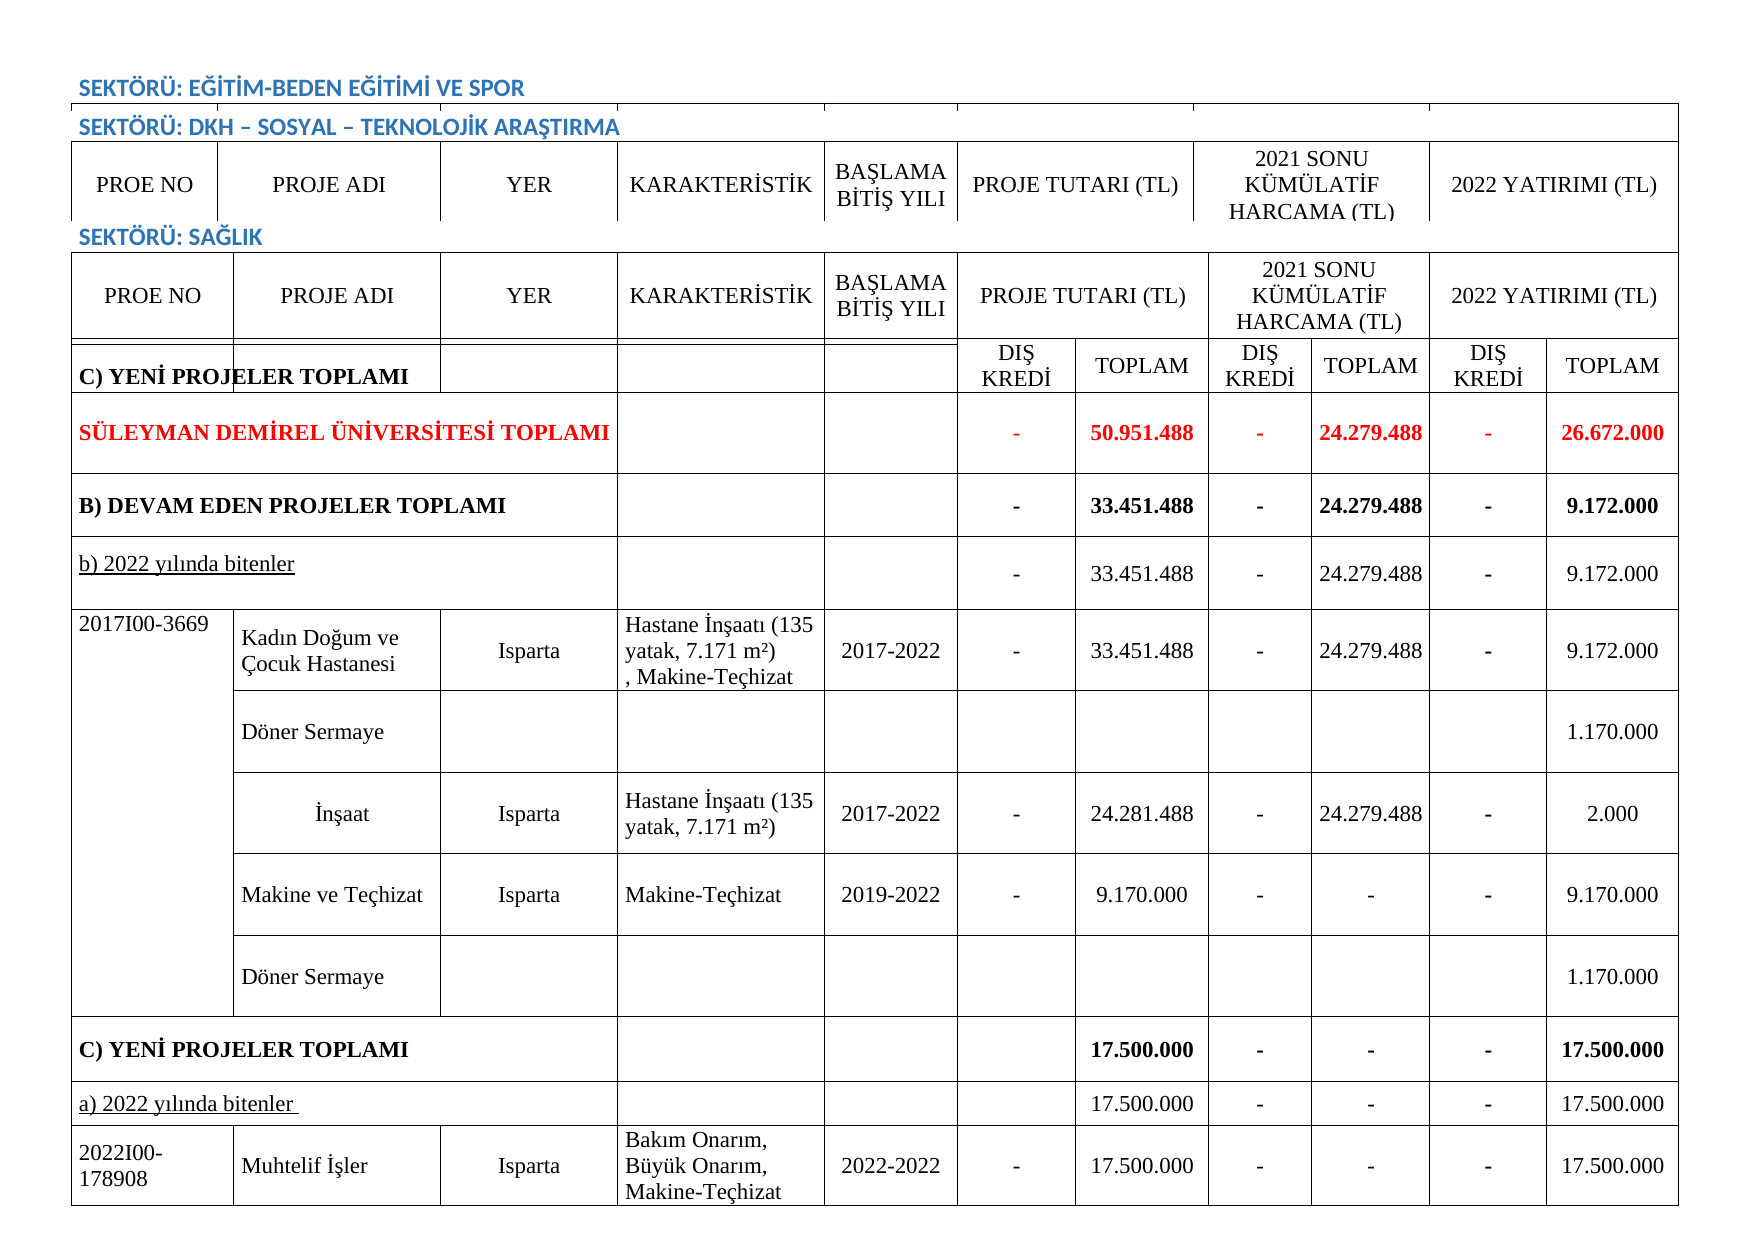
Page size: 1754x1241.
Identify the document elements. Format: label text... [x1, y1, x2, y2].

table_cell [825, 936, 957, 1016]
table_cell - [1209, 537, 1311, 609]
table_cell - [1430, 393, 1546, 473]
table_cell - [958, 1126, 1075, 1205]
table_cell TOPLAM [1312, 339, 1429, 392]
table_cell KARAKTERİSTİK [618, 142, 824, 221]
table_cell [1076, 936, 1208, 1016]
table_cell 2017I00-3669 [72, 610, 233, 1016]
table_cell KARAKTERİSTİK [618, 253, 824, 338]
table_cell 9.172.000 [1547, 537, 1678, 609]
table_cell a) 2022 yılında bitenler [72, 1082, 617, 1124]
table_cell - [1209, 1082, 1311, 1124]
table_cell B) DEVAM EDEN PROJELER TOPLAMI [72, 474, 617, 536]
table_cell - [1209, 854, 1311, 935]
table_cell 24.279.488 [1312, 537, 1429, 609]
table_cell Hastane İnşaatı (135 yatak, 7.171 m²) , Makine-Teçhizat [618, 610, 824, 690]
table_cell [825, 1017, 957, 1081]
table_cell [618, 1082, 824, 1124]
table_cell [618, 474, 824, 536]
table_cell [618, 339, 824, 392]
table_cell 17.500.000 [1076, 1126, 1208, 1205]
table_cell 24.279.488 [1312, 393, 1429, 473]
table_header SEKTÖRÜ: EĞİTİM-BEDEN EĞİTİMİ VE SPOR [71, 72, 1678, 103]
table_cell [441, 936, 617, 1016]
table_cell Hastane İnşaatı (135 yatak, 7.171 m²) [618, 773, 824, 853]
table_cell 17.500.000 [1076, 1017, 1208, 1081]
table_cell [618, 1017, 824, 1081]
table_cell - [1430, 1017, 1546, 1081]
table_cell 1.170.000 [1547, 691, 1678, 772]
table_cell [618, 936, 824, 1016]
table_cell BAŞLAMA BİTİŞ YILI [825, 253, 957, 338]
table_cell 9.172.000 [1547, 474, 1678, 536]
table_cell Bakım Onarım, Büyük Onarım, Makine-Teçhizat [618, 1126, 824, 1205]
table_cell Muhtelif İşler [234, 1126, 440, 1205]
table_cell - [1209, 1017, 1311, 1081]
table_cell [825, 474, 957, 536]
table_cell [618, 393, 824, 473]
table_cell TOPLAM [1076, 339, 1208, 392]
table_cell 24.279.488 [1312, 773, 1429, 853]
table_cell - [1430, 610, 1546, 690]
table_cell [958, 691, 1075, 772]
table_cell - [1430, 474, 1546, 536]
table_cell PROE NO [72, 253, 233, 338]
table_cell 17.500.000 [1547, 1017, 1678, 1081]
table_header SEKTÖRÜ: SAĞLIK [71, 221, 1678, 252]
table_cell 33.451.488 [1076, 474, 1208, 536]
table_cell YER [441, 253, 617, 338]
table_cell İnşaat [234, 773, 440, 853]
table_cell [1430, 691, 1546, 772]
table_cell PROJE TUTARI (TL) [958, 142, 1193, 221]
table_cell [825, 393, 957, 473]
table_cell 33.451.488 [1076, 610, 1208, 690]
table_cell 26.672.000 [1547, 393, 1678, 473]
table_cell - [1430, 1082, 1546, 1124]
table_cell PROJE ADI [218, 142, 440, 221]
table_cell Makine-Teçhizat [618, 854, 824, 935]
table_cell Isparta [441, 610, 617, 690]
table_cell [441, 339, 617, 392]
table_cell - [1312, 1126, 1429, 1205]
table_cell [825, 1082, 957, 1124]
table_cell [958, 1017, 1075, 1081]
table_cell [234, 339, 440, 392]
table_cell 24.279.488 [1312, 474, 1429, 536]
table_cell - [1209, 393, 1311, 473]
table_cell 33.451.488 [1076, 537, 1208, 609]
table_cell 2021 SONU KÜMÜLATİF HARCAMA (TL) [1194, 142, 1429, 221]
table_header SEKTÖRÜ: DKH – SOSYAL – TEKNOLOJİK ARAŞTIRMA [71, 111, 1678, 141]
table_cell Kadın Doğum ve Çocuk Hastanesi [234, 610, 440, 690]
table_cell - [1430, 537, 1546, 609]
table_cell [72, 339, 233, 392]
table_cell - [1312, 854, 1429, 935]
table_cell 17.500.000 [1076, 1082, 1208, 1124]
table_cell Isparta [441, 854, 617, 935]
table_cell 2022I00-178908 [72, 1126, 233, 1205]
table_cell 1.170.000 [1547, 936, 1678, 1016]
table_cell - [958, 854, 1075, 935]
table_cell b) 2022 yılında bitenler [72, 537, 617, 609]
table_cell - [1312, 1082, 1429, 1124]
table_cell DIŞ KREDİ [1430, 339, 1546, 392]
table_cell - [1430, 1126, 1546, 1205]
table_cell TOPLAM [1547, 339, 1678, 392]
table_cell BAŞLAMA BİTİŞ YILI [825, 142, 957, 221]
table_cell - [1209, 610, 1311, 690]
table_cell PROJE TUTARI (TL) [958, 253, 1208, 338]
table_cell - [958, 474, 1075, 536]
table_cell [618, 691, 824, 772]
table_cell 24.281.488 [1076, 773, 1208, 853]
table_cell - [1209, 1126, 1311, 1205]
table_cell 2022 YATIRIMI (TL) [1430, 253, 1678, 338]
table_cell 9.172.000 [1547, 610, 1678, 690]
table_cell - [958, 537, 1075, 609]
table_cell - [958, 773, 1075, 853]
table_cell 2022 YATIRIMI (TL) [1430, 142, 1678, 221]
table_cell [825, 691, 957, 772]
table_cell - [1209, 474, 1311, 536]
table_cell 17.500.000 [1547, 1082, 1678, 1124]
table_cell 17.500.000 [1547, 1126, 1678, 1205]
table_cell Isparta [441, 773, 617, 853]
table_cell - [1430, 854, 1546, 935]
table_cell 24.279.488 [1312, 610, 1429, 690]
table_cell [1430, 936, 1546, 1016]
table_cell - [958, 610, 1075, 690]
table_cell [1209, 691, 1311, 772]
table_cell [958, 936, 1075, 1016]
table_cell - [1430, 773, 1546, 853]
table_cell 9.170.000 [1547, 854, 1678, 935]
table_cell DIŞ KREDİ [958, 339, 1075, 392]
table_cell - [958, 393, 1075, 473]
table_cell [618, 537, 824, 609]
table_cell - [1209, 773, 1311, 853]
table_cell [958, 1082, 1075, 1124]
table_cell Makine ve Teçhizat [234, 854, 440, 935]
table_cell Döner Sermaye [234, 936, 440, 1016]
table_cell 9.170.000 [1076, 854, 1208, 935]
table_cell PROE NO [72, 142, 217, 221]
table_cell [441, 691, 617, 772]
table_cell 50.951.488 [1076, 393, 1208, 473]
table_cell 2.000 [1547, 773, 1678, 853]
table_cell YER [441, 142, 617, 221]
table_cell [825, 339, 957, 392]
table_cell 2017-2022 [825, 610, 957, 690]
table_cell 2017-2022 [825, 773, 957, 853]
table_cell [1312, 936, 1429, 1016]
table_cell 2022-2022 [825, 1126, 957, 1205]
table_cell DIŞ KREDİ [1209, 339, 1311, 392]
table_cell 2021 SONU KÜMÜLATİF HARCAMA (TL) [1209, 253, 1429, 338]
table_cell [1076, 691, 1208, 772]
table_cell C) YENİ PROJELER TOPLAMI [72, 1017, 617, 1081]
table_cell 2019-2022 [825, 854, 957, 935]
table_cell PROJE ADI [234, 253, 440, 338]
table_cell [1312, 691, 1429, 772]
table_cell - [1312, 1017, 1429, 1081]
table_cell Isparta [441, 1126, 617, 1205]
table_cell Döner Sermaye [234, 691, 440, 772]
table_cell [825, 537, 957, 609]
table_cell [1209, 936, 1311, 1016]
table_cell SÜLEYMAN DEMİREL ÜNİVERSİTESİ TOPLAMI [72, 393, 617, 473]
